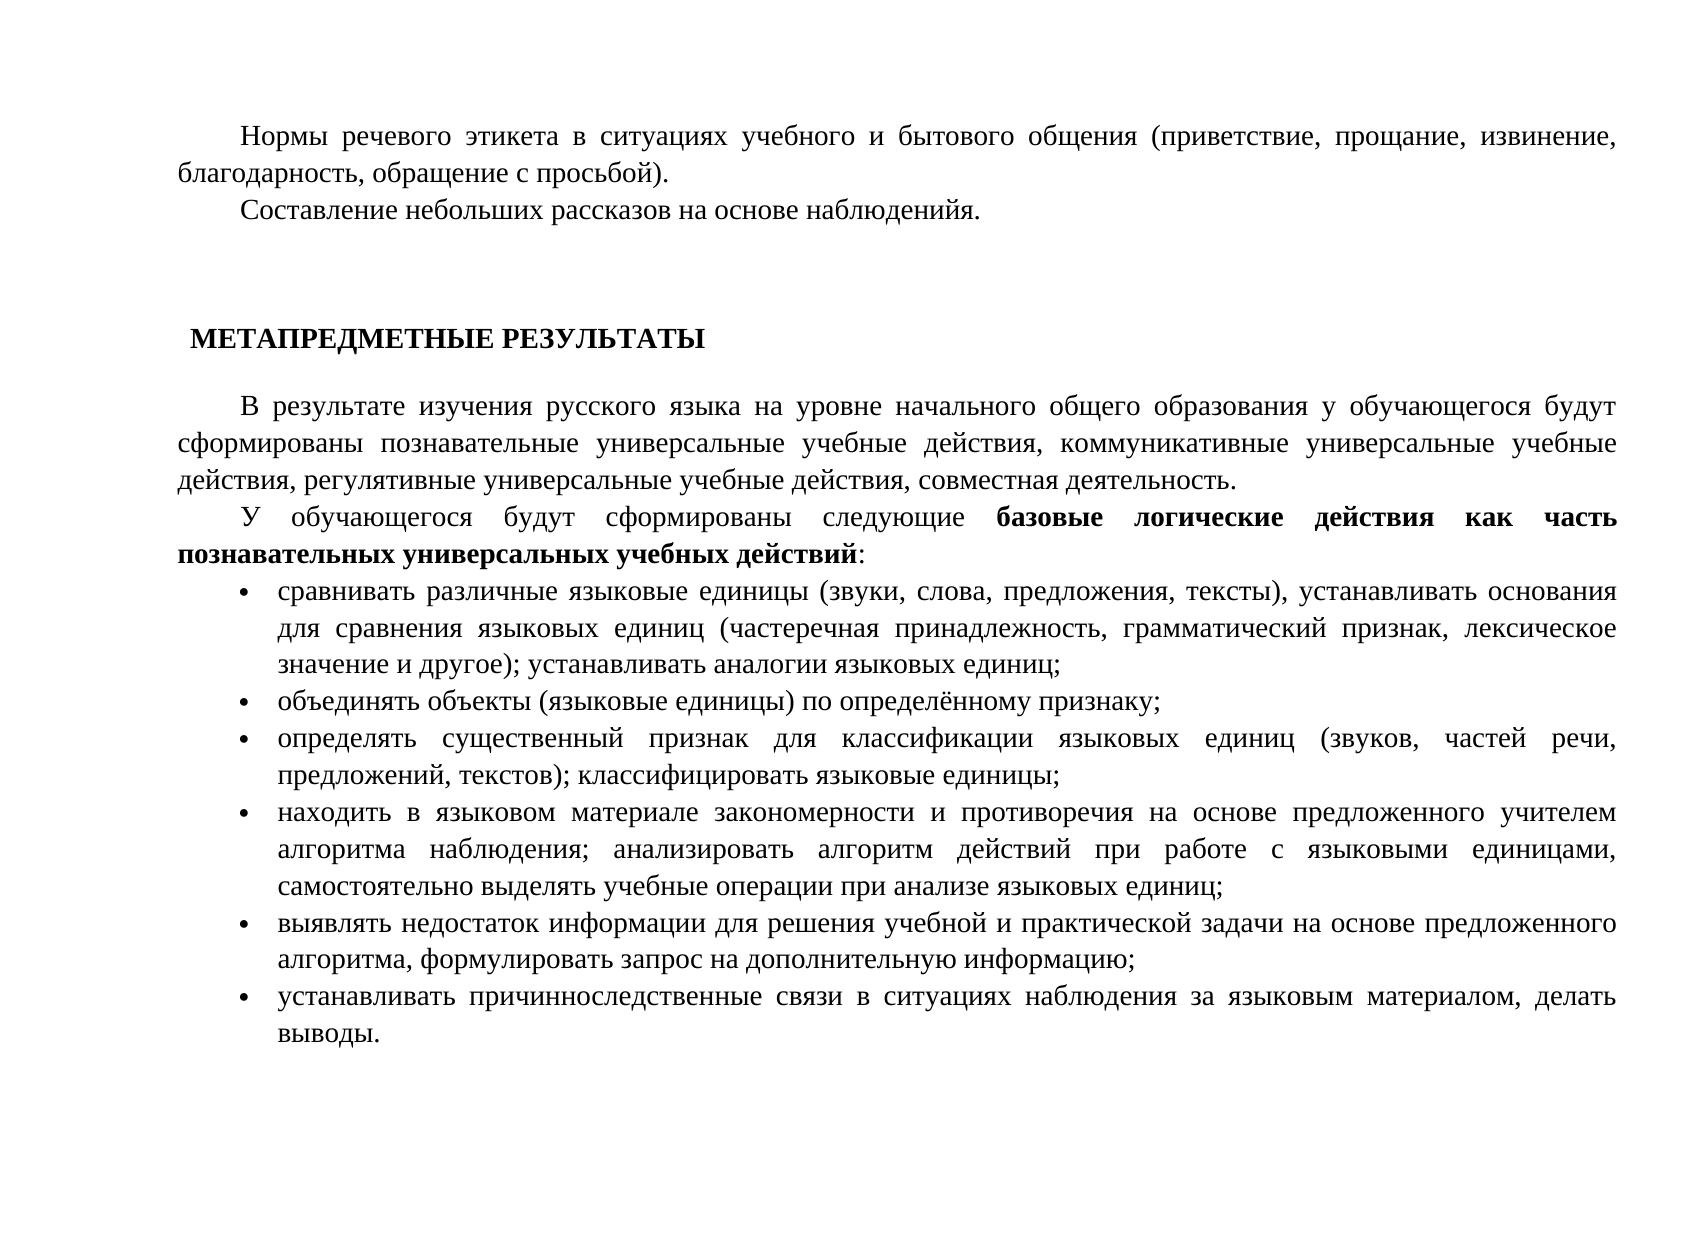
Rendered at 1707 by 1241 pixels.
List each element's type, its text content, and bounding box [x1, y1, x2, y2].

text В результате изучения русского языка на уровне начального общего образования у обучающегося будут сформированы познавательные универсальные учебные действия, коммуникативные универсальные учебные действия, регулятивные универсальные учебные действия, совместная деятельность. [177, 388, 1618, 496]
text Нормы речевого этикета в ситуациях учебного и бытового общения (приветствие, прощание, извинение, благодарность, обращение с просьбой). [177, 118, 1618, 188]
list выявлять недостаток информации для решения учебной и практической задачи на основе предложенного алгоритма, формулировать запрос на дополнительную информацию; [240, 905, 1618, 975]
list сравнивать различные языковые единицы (звуки, слова, предложения, тексты), устанавливать основания для сравнения языковых единиц (частеречная принадлежность, грамматический признак, лексическое значение и другое); устанавливать аналогии языковых единиц; [240, 573, 1618, 680]
list объединять объекты (языковые единицы) по определённому признаку; [240, 683, 1618, 717]
text У обучающегося будут сформированы следующие базовые логические действия как часть познавательных универсальных учебных действий: [177, 499, 1618, 569]
list находить в языковом материале закономерности и противоречия на основе предложенного учителем алгоритма наблюдения; анализировать алгоритм действий при работе с языковыми единицами, самостоятельно выделять учебные операции при анализе языковых единиц; [240, 794, 1618, 901]
text МЕТАПРЕДМЕТНЫЕ РЕЗУЛЬТАТЫ [190, 321, 1618, 354]
list определять существенный признак для классификации языковых единиц (звуков, частей речи, предложений, текстов); классифицировать языковые единицы; [240, 720, 1618, 791]
list устанавливать причинно­следственные связи в ситуациях наблюдения за языковым материалом, делать выводы. [240, 978, 1618, 1049]
text Составление небольших рассказов на основе наблюденийя. [177, 192, 1618, 225]
